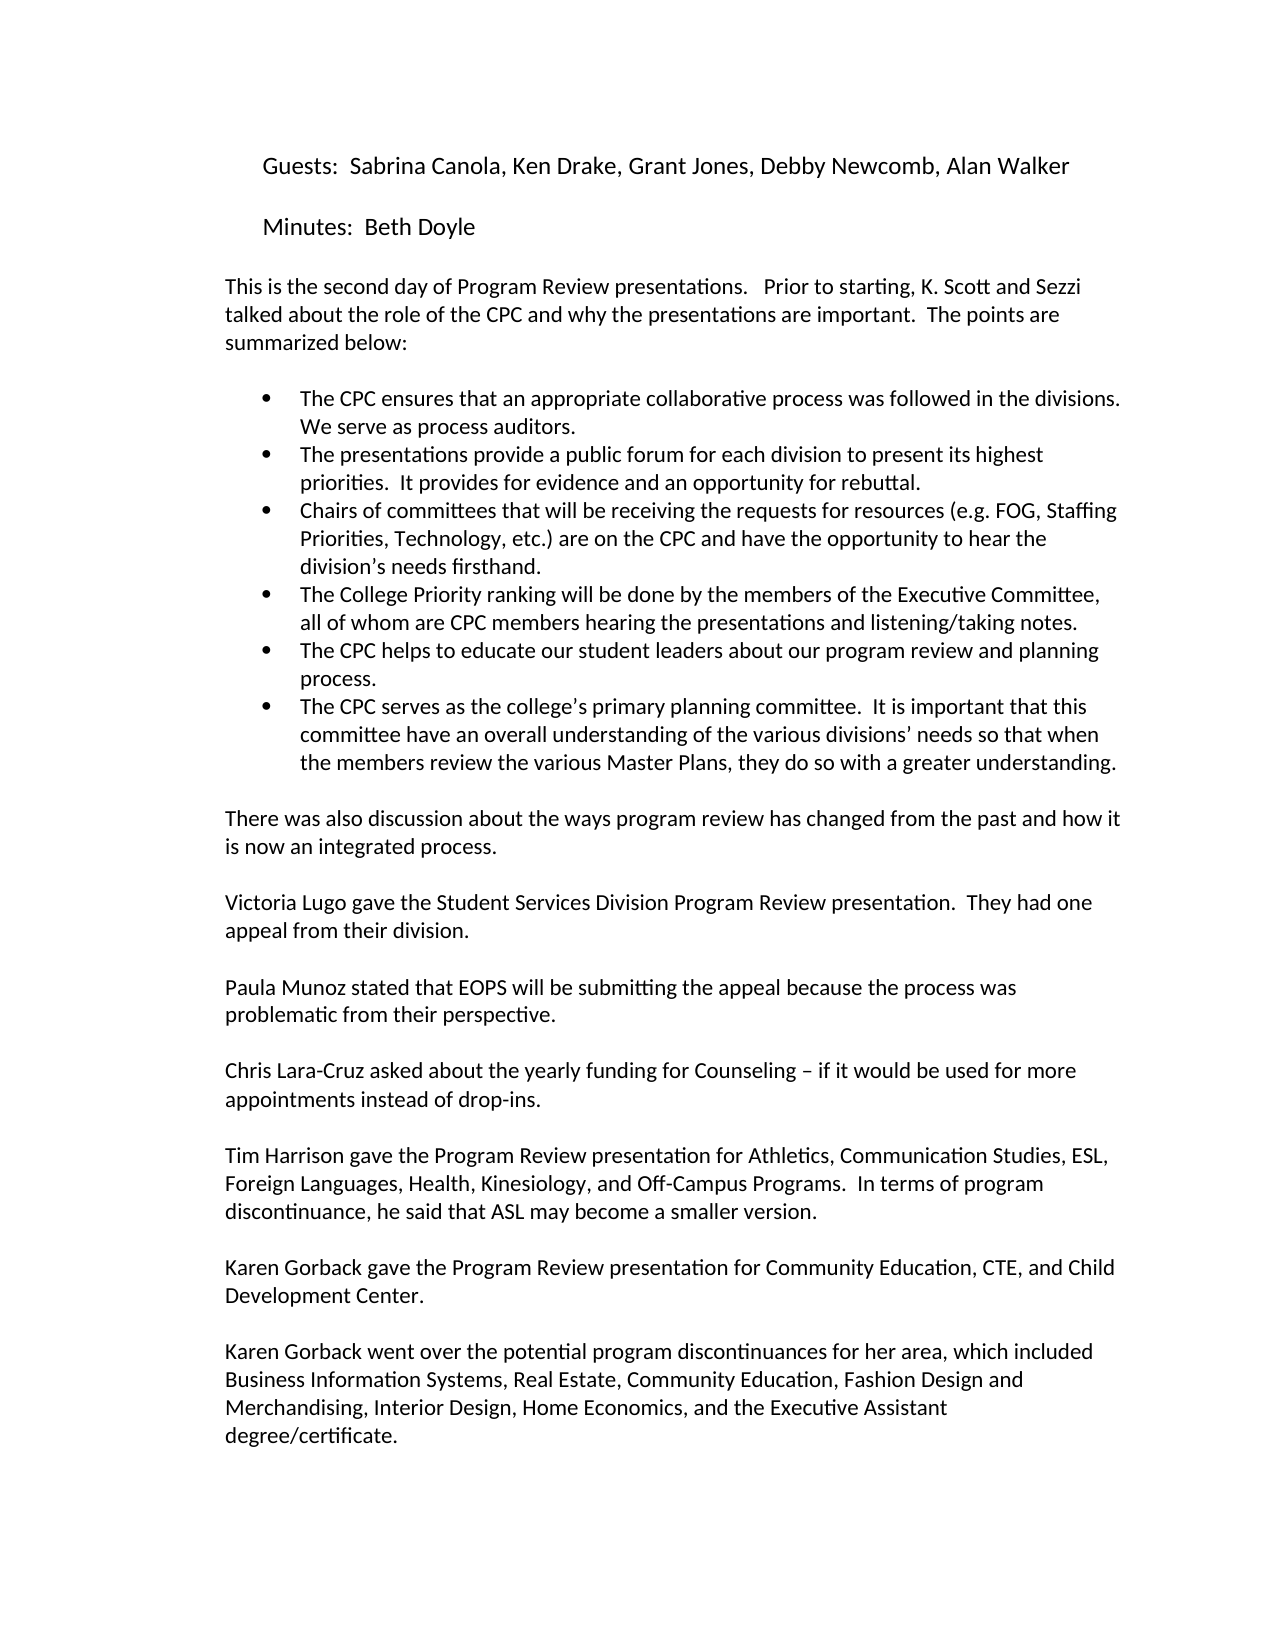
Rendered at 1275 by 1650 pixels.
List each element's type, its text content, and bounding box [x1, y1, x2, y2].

list Chris Lara-Cruz asked about the yearly funding for Counseling – if it would be used for more appointments instead of drop-ins. [225, 1057, 1125, 1113]
list Tim Harrison gave the Program Review presentation for Athletics, Communication Studies, ESL, Foreign Languages, Health, Kinesiology, and Off-Campus Programs. In terms of program discontinuance, he said that ASL may become a smaller version. [225, 1141, 1125, 1225]
list Paula Munoz stated that EOPS will be submitting the appeal because the process was problematic from their perspective. [225, 973, 1125, 1029]
list The CPC helps to educate our student leaders about our program review and planning process. [262, 636, 1125, 692]
list Minutes: Beth Doyle [262, 211, 1125, 242]
list Karen Gorback gave the Program Review presentation for Community Education, CTE, and Child Development Center. [225, 1253, 1125, 1309]
list Guests: Sabrina Canola, Ken Drake, Grant Jones, Debby Newcomb, Alan Walker [262, 150, 1125, 181]
list Karen Gorback went over the potential program discontinuances for her area, which included Business Information Systems, Real Estate, Community Education, Fashion Design and Merchandising, Interior Design, Home Economics, and the Executive Assistant degree/certificate. [225, 1337, 1125, 1449]
list There was also discussion about the ways program review has changed from the past and how it is now an integrated process. [225, 804, 1125, 861]
list Victoria Lugo gave the Student Services Division Program Review presentation. They had one appeal from their division. [225, 888, 1125, 944]
list The CPC ensures that an appropriate collaborative process was followed in the divisions. We serve as process auditors. [262, 384, 1125, 440]
list Chairs of committees that will be receiving the requests for resources (e.g. FOG, Staffing Priorities, Technology, etc.) are on the CPC and have the opportunity to hear the division’s needs firsthand. [262, 496, 1125, 580]
list The presentations provide a public forum for each division to present its highest priorities. It provides for evidence and an opportunity for rebuttal. [262, 440, 1125, 496]
list The CPC serves as the college’s primary planning committee. It is important that this committee have an overall understanding of the various divisions’ needs so that when the members review the various Master Plans, they do so with a greater understanding. [262, 692, 1125, 776]
list The College Priority ranking will be done by the members of the Executive Committee, all of whom are CPC members hearing the presentations and listening/taking notes. [262, 580, 1125, 636]
list This is the second day of Program Review presentations. Prior to starting, K. Scott and Sezzi talked about the role of the CPC and why the presentations are important. The points are summarized below: [225, 272, 1125, 356]
